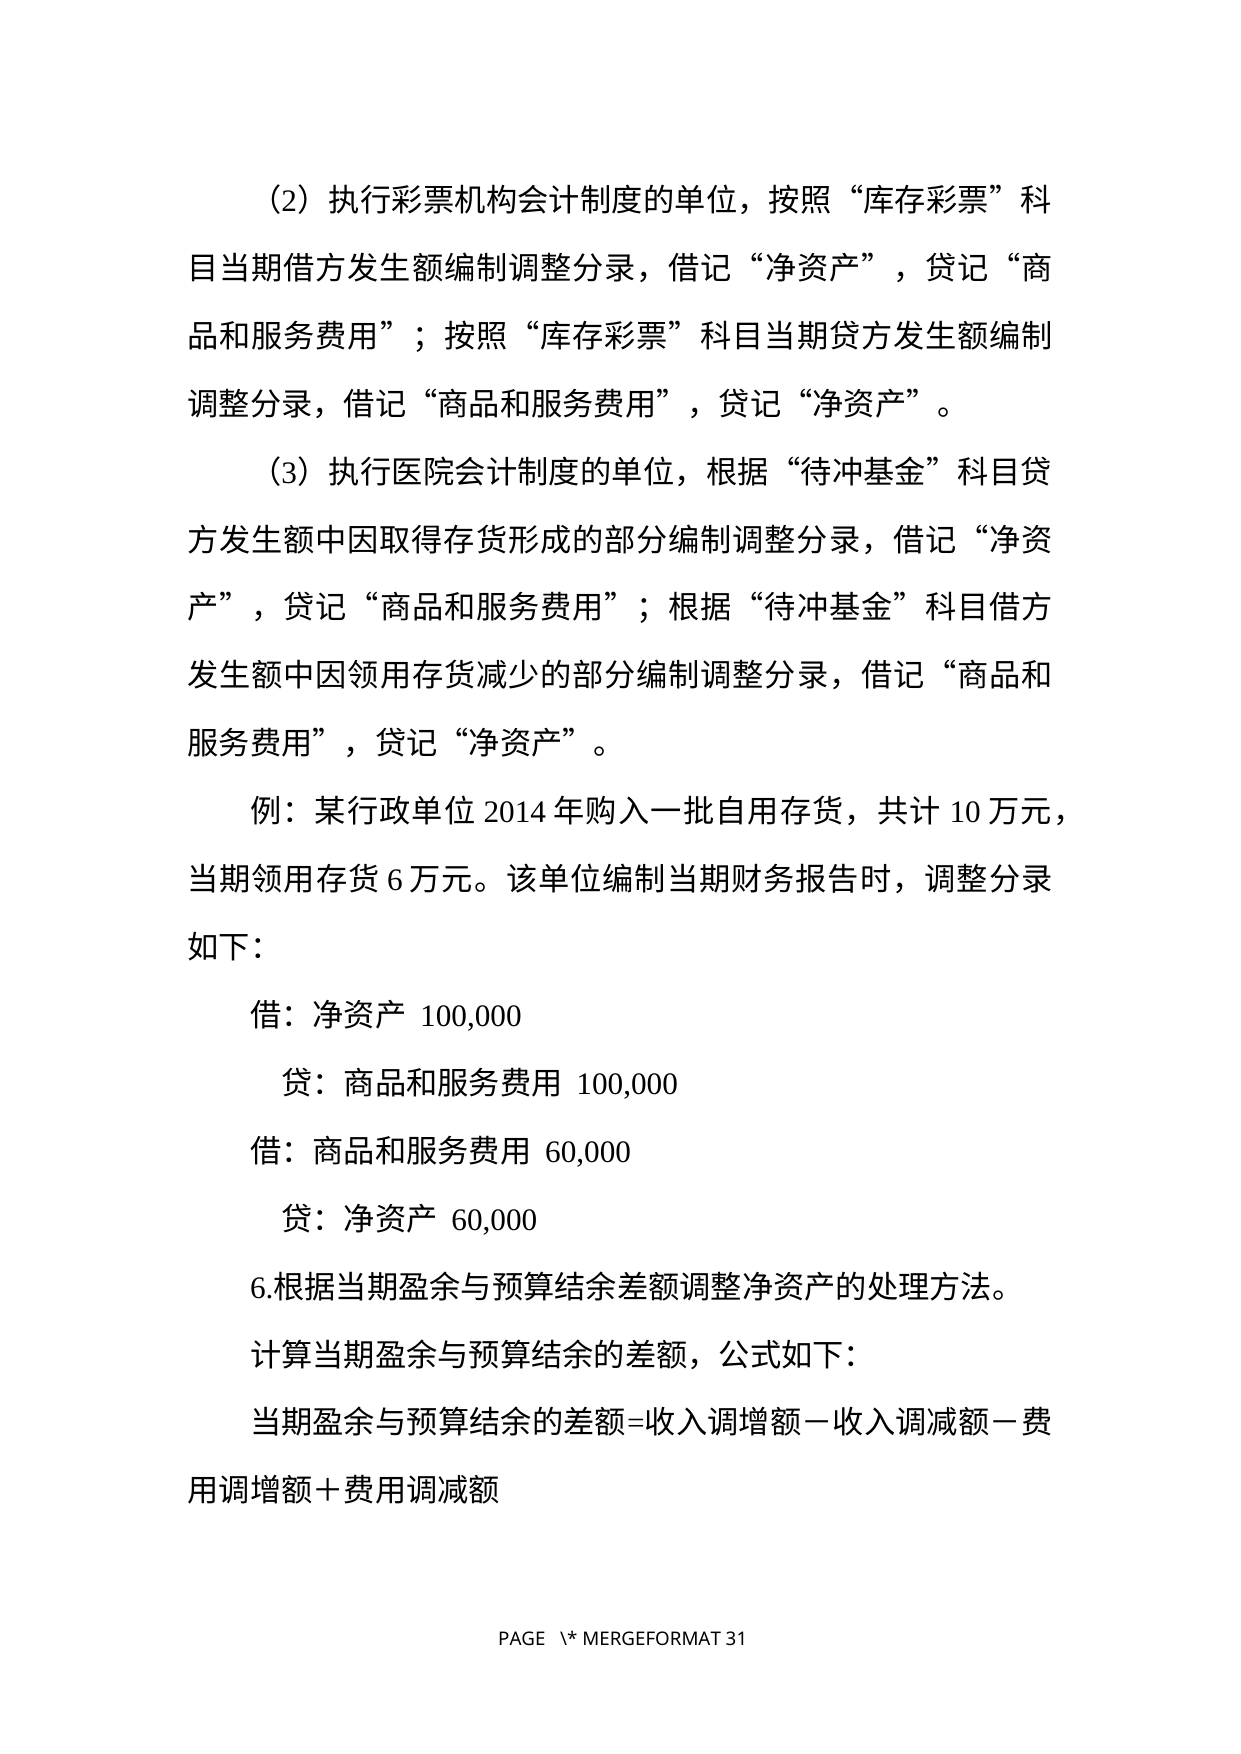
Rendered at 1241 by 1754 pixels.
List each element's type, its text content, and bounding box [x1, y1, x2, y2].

text 计算当期盈余与预算结余的差额，公式如下： [187, 1318, 1053, 1386]
text 贷：净资产 60,000 [187, 1183, 1053, 1251]
text 6.根据当期盈余与预算结余差额调整净资产的处理方法。 [187, 1251, 1053, 1318]
text 借：净资产 100,000 [187, 979, 1053, 1047]
text 当期盈余与预算结余的差额=收入调增额－收入调减额－费用调增额＋费用调减额 [187, 1386, 1053, 1522]
text 借：商品和服务费用 60,000 [187, 1115, 1053, 1183]
text 例：某行政单位2014年购入一批自用存货，共计10万元，当期领用存货6万元。该单位编制当期财务报告时，调整分录如下： [187, 775, 1053, 979]
text （3）执行医院会计制度的单位，根据“待冲基金”科目贷方发生额中因取得存货形成的部分编制调整分录，借记“净资产”，贷记“商品和服务费用”；根据“待冲基金”科目借方发生额中因领用存货减少的部分编制调整分录，借记“商品和服务费用”，贷记“净资产”。 [187, 436, 1053, 775]
text 贷：商品和服务费用 100,000 [187, 1047, 1053, 1115]
text （2）执行彩票机构会计制度的单位，按照“库存彩票”科目当期借方发生额编制调整分录，借记“净资产”，贷记“商品和服务费用”；按照“库存彩票”科目当期贷方发生额编制调整分录，借记“商品和服务费用”，贷记“净资产”。 [187, 164, 1053, 436]
